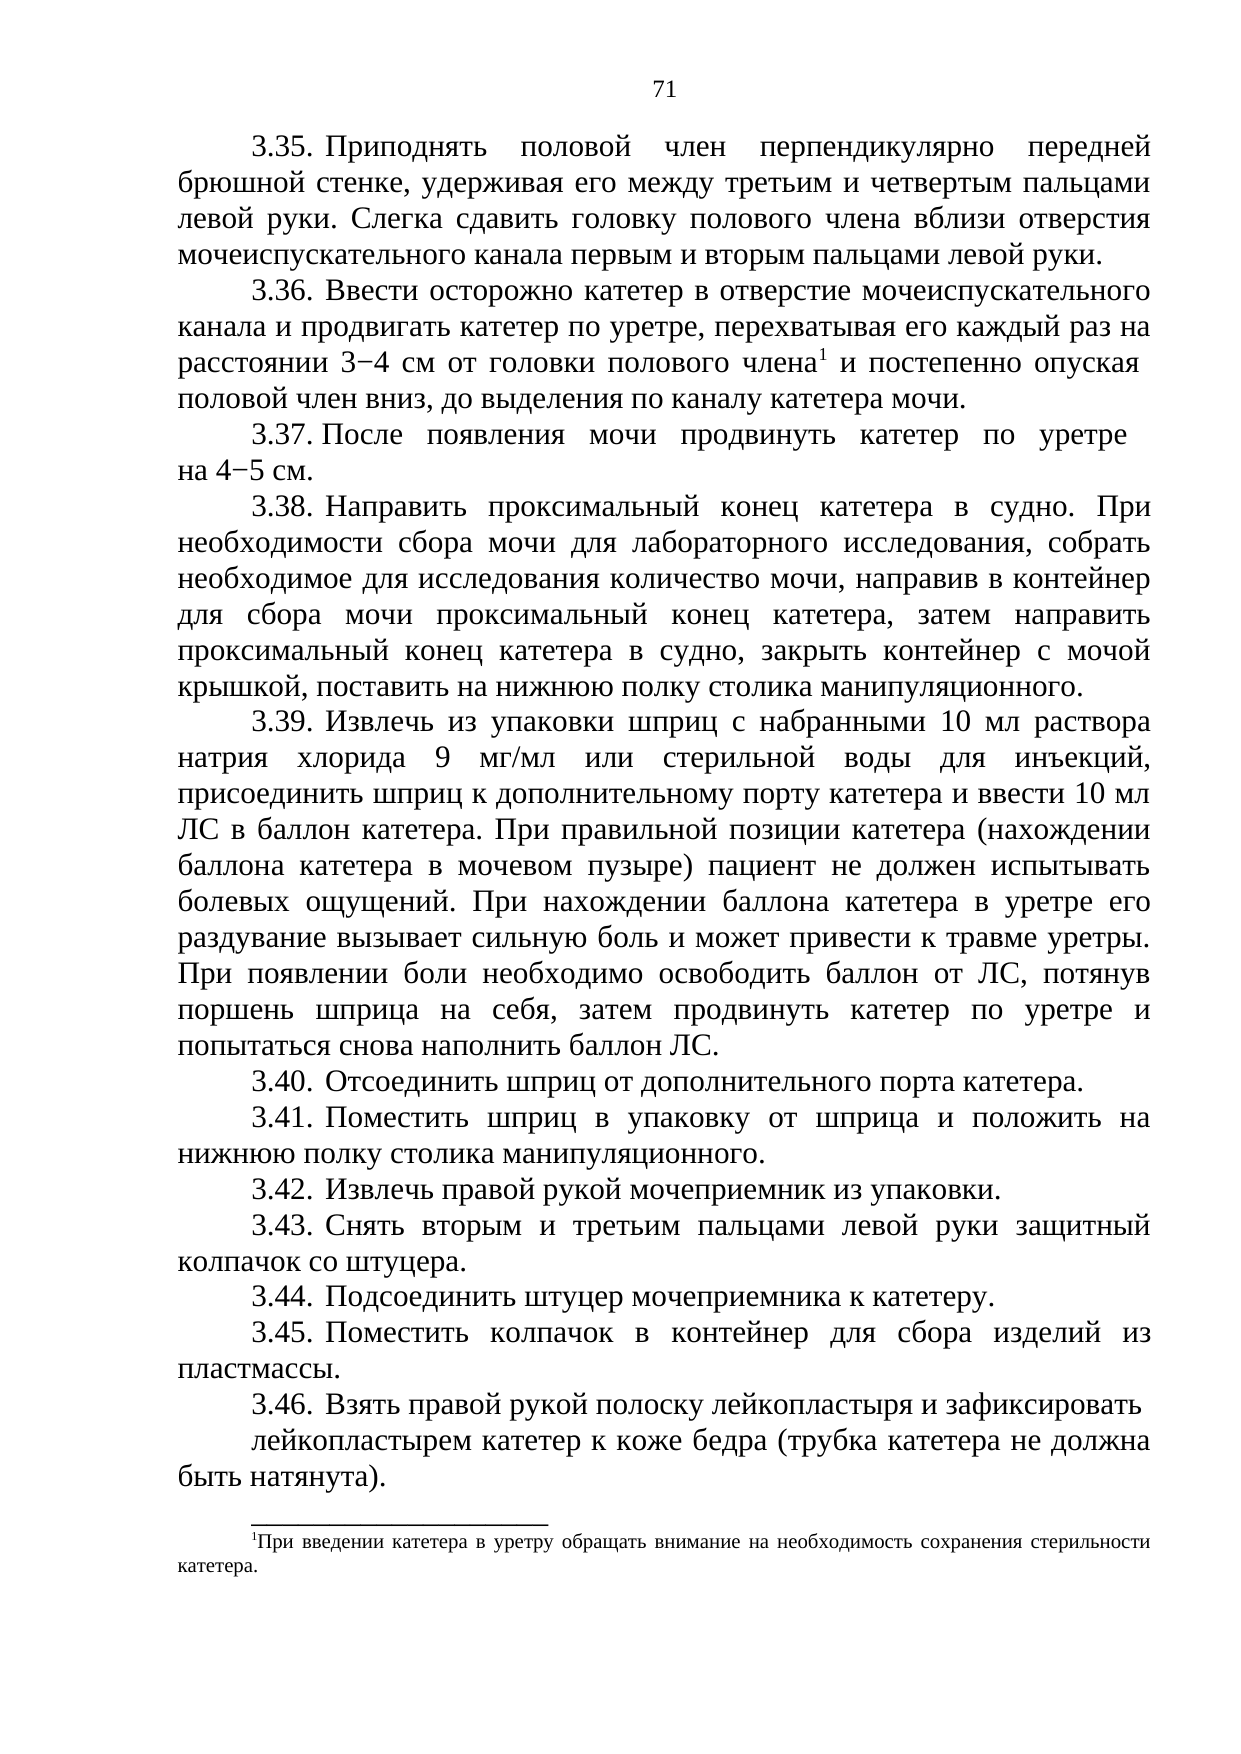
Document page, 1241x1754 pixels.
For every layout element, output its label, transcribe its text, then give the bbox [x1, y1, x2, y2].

text 3.36. Ввести осторожно катетер в отверстие мочеиспускательного канала и продвигать катетер по уретре, перехватывая его каждый раз на расстоянии 3−4 см от головки полового члена1 и постепенно опуская половой член вниз, до выделения по каналу катетера мочи. [177, 271, 1152, 415]
text 3.45. Поместить колпачок в контейнер для сбора изделий из пластмассы. [177, 1314, 1152, 1386]
text 3.37. После появления мочи продвинуть катетер по уретре на 4−5 см. [177, 415, 1152, 487]
text 3.46. Взять правой рукой полоску лейкопластыря и зафиксировать [177, 1386, 1152, 1421]
text ___________________ [177, 1493, 1152, 1529]
text 3.35. Приподнять половой член перпендикулярно передней брюшной стенке, удерживая его между третьим и четвертым пальцами левой руки. Слегка сдавить головку полового члена вблизи отверстия мочеиспускательного канала первым и вторым пальцами левой руки. [177, 128, 1152, 271]
text 1При введении катетера в уретру обращать внимание на необходимость сохранения стерильности катетера. [177, 1529, 1152, 1577]
text лейкопластырем катетер к коже бедра (трубка катетера не должна быть натянута). [177, 1421, 1152, 1493]
text 3.38. Направить проксимальный конец катетера в судно. При необходимости сбора мочи для лабораторного исследования, собрать необходимое для исследования количество мочи, направив в контейнер для сбора мочи проксимальный конец катетера, затем направить проксимальный конец катетера в судно, закрыть контейнер с мочой крышкой, поставить на нижнюю полку столика манипуляционного. [177, 487, 1152, 703]
text 3.42. Извлечь правой рукой мочеприемник из упаковки. [177, 1170, 1152, 1206]
text 3.40. Отсоединить шприц от дополнительного порта катетера. [177, 1062, 1152, 1098]
text 3.44. Подсоединить штуцер мочеприемника к катетеру. [177, 1278, 1152, 1314]
text 3.41. Поместить шприц в упаковку от шприца и положить на нижнюю полку столика манипуляционного. [177, 1098, 1152, 1170]
text 3.43. Снять вторым и третьим пальцами левой руки защитный колпачок со штуцера. [177, 1206, 1152, 1278]
text 3.39. Извлечь из упаковки шприц с набранными 10 мл раствора натрия хлорида 9 мг/мл или стерильной воды для инъекций, присоединить шприц к дополнительному порту катетера и ввести 10 мл ЛС в баллон катетера. При правильной позиции катетера (нахождении баллона катетера в мочевом пузыре) пациент не должен испытывать болевых ощущений. При нахождении баллона катетера в уретре его раздувание вызывает сильную боль и может привести к травме уретры. При появлении боли необходимо освободить баллон от ЛС, потянув поршень шприца на себя, затем продвинуть катетер по уретре и попытаться снова наполнить баллон ЛС. [177, 703, 1152, 1062]
